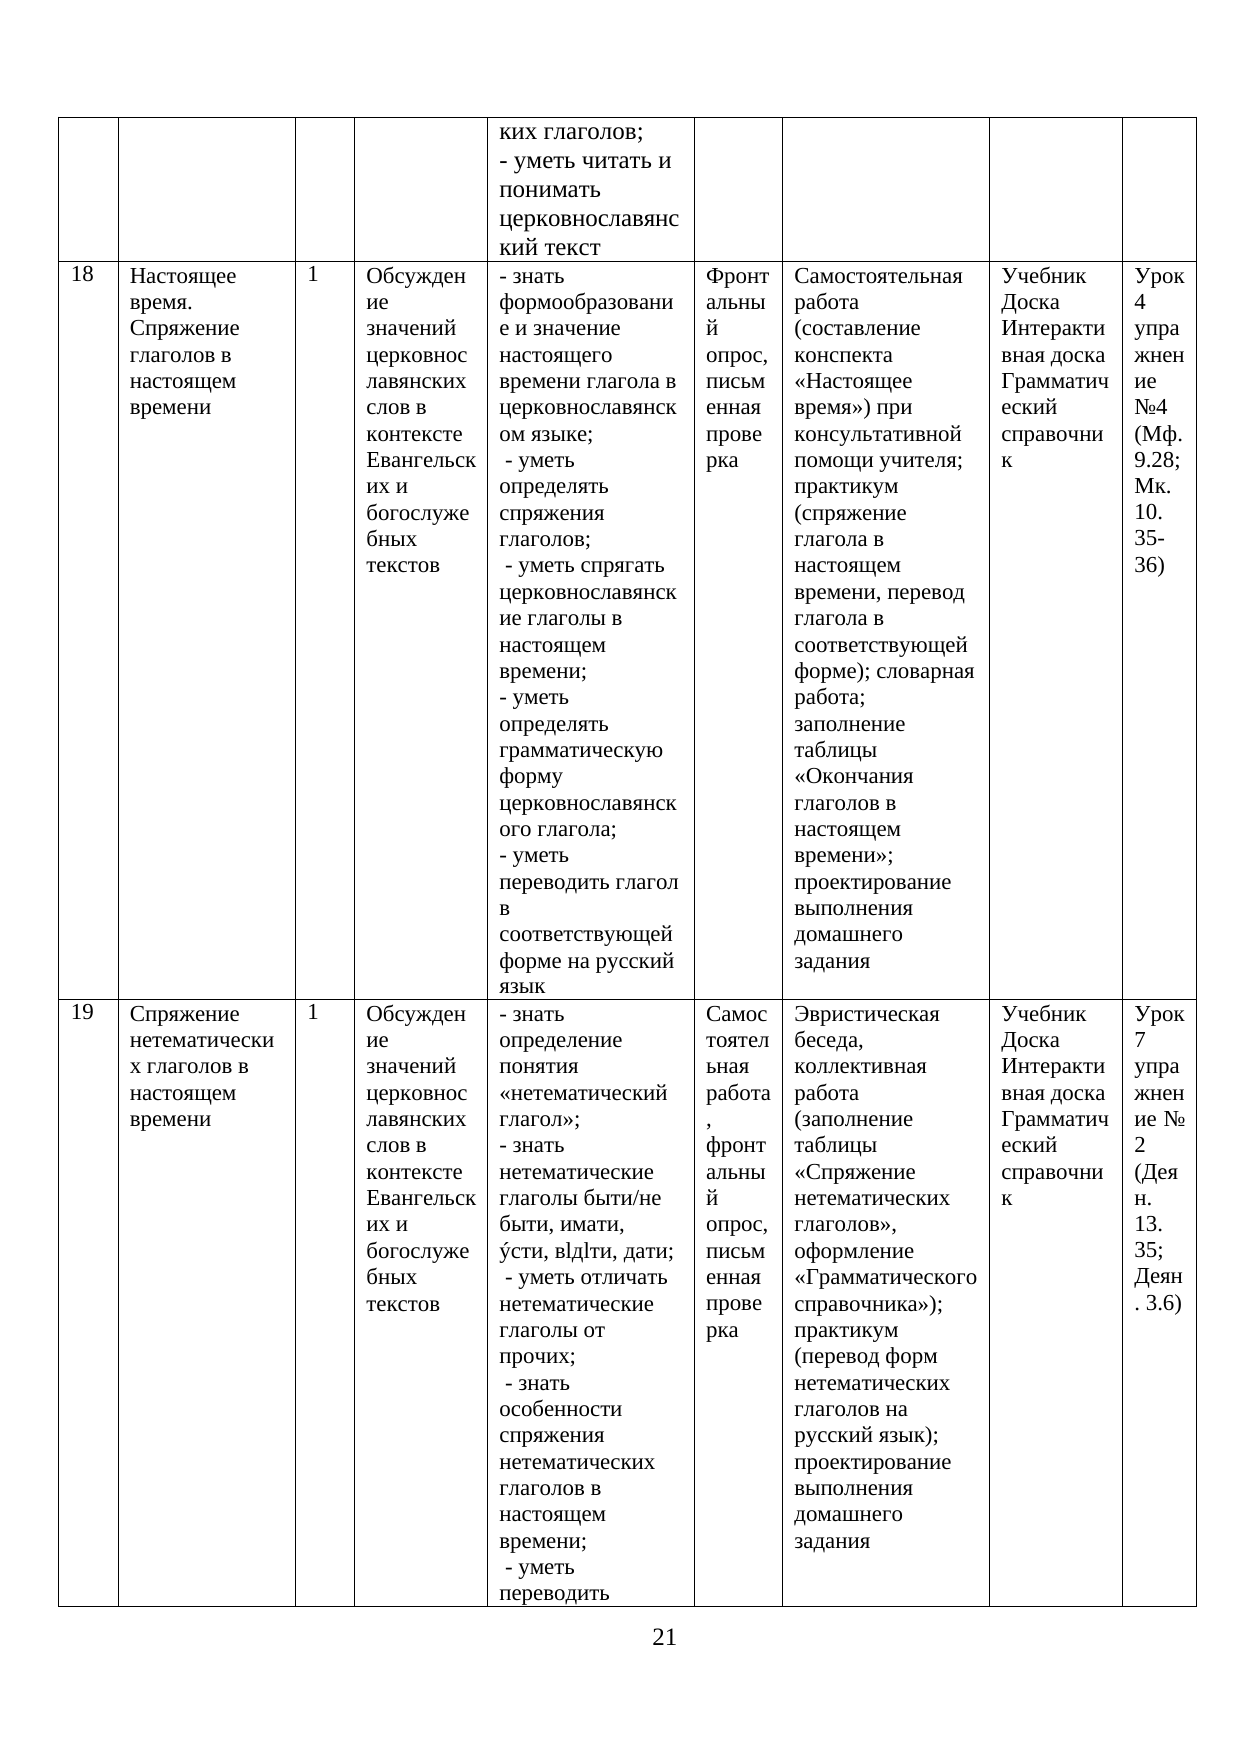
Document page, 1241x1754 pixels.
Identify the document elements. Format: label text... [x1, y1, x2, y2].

table_cell Самостоятельная работа (составление конспекта «Настоящее время») при консультативной помощи учителя; практикум (спряжение глагола в настоящем времени, перевод глагола в соответствующей форме); словарная работа; заполнение таблицы «Окончания глаголов в настоящем времени»; проектирование выполнения домашнего задания [783, 262, 989, 999]
table_cell Спряжение нетематически х глаголов в настоящем времени [119, 1000, 295, 1606]
table_cell Настоящее время. Спряжение глаголов в настоящем времени [119, 262, 295, 999]
table_cell Самос тоятел ьная работа , фронт альны й опрос, письм енная прове рка [695, 1000, 782, 1606]
table_header [990, 118, 1122, 261]
table_cell Урок 7 упра жнен ие № 2 (Дея н. 13. 35; Деян . 3.6) [1123, 1000, 1196, 1606]
table_header [783, 118, 989, 261]
table_header ких глаголов; - уметь читать и понимать церковнославянс кий текст [488, 118, 694, 261]
table_cell Учебник Доска Интеракти вная доска Грамматич еский справочни к [990, 1000, 1122, 1606]
table_header [119, 118, 295, 261]
table_cell знать определение понятия «нетематический глагол»; знать нетематические глаголы быти/не быти, имати, ýсти, вlдlти, дати; уметь отличать нетематические глаголы от прочих; знать особенности спряжения нетематических глаголов в настоящем времени; уметь переводить [488, 1000, 694, 1606]
table_header [1123, 118, 1196, 261]
table_cell Эвристическая беседа, коллективная работа (заполнение таблицы «Спряжение нетематических глаголов», оформление «Грамматического справочника»); практикум (перевод форм нетематических глаголов на русский язык); проектирование выполнения домашнего задания [783, 1000, 989, 1606]
table_cell Обсужден ие значений церковнос лавянских слов в контексте Евангельск их и богослуже бных текстов [355, 262, 487, 999]
table_cell 1 [296, 1000, 354, 1606]
table_cell Урок 4 упра жнен ие №4 (Мф. 9.28; Мк. 10. 35- 36) [1123, 262, 1196, 999]
table_header [695, 118, 782, 261]
table_cell Обсужден ие значений церковнос лавянских слов в контексте Евангельск их и богослуже бных текстов [355, 1000, 487, 1606]
table_header [296, 118, 354, 261]
table_cell 1 [296, 262, 354, 999]
table_cell знать формообразовани е и значение настоящего времени глагола в церковнославянск ом языке; уметь определять спряжения глаголов; уметь спрягать церковнославянск ие глаголы в настоящем времени; уметь определять грамматическую форму церковнославянск ого глагола; уметь переводить глагол в соответствующей форме на русский язык [488, 262, 694, 999]
table_cell 19 [59, 1000, 118, 1606]
table_cell Учебник Доска Интеракти вная доска Грамматич еский справочни к [990, 262, 1122, 999]
table_header [59, 118, 118, 261]
table_cell 18 [59, 262, 118, 999]
table_header [355, 118, 487, 261]
table_cell Фронт альны й опрос, письм енная прове рка [695, 262, 782, 999]
